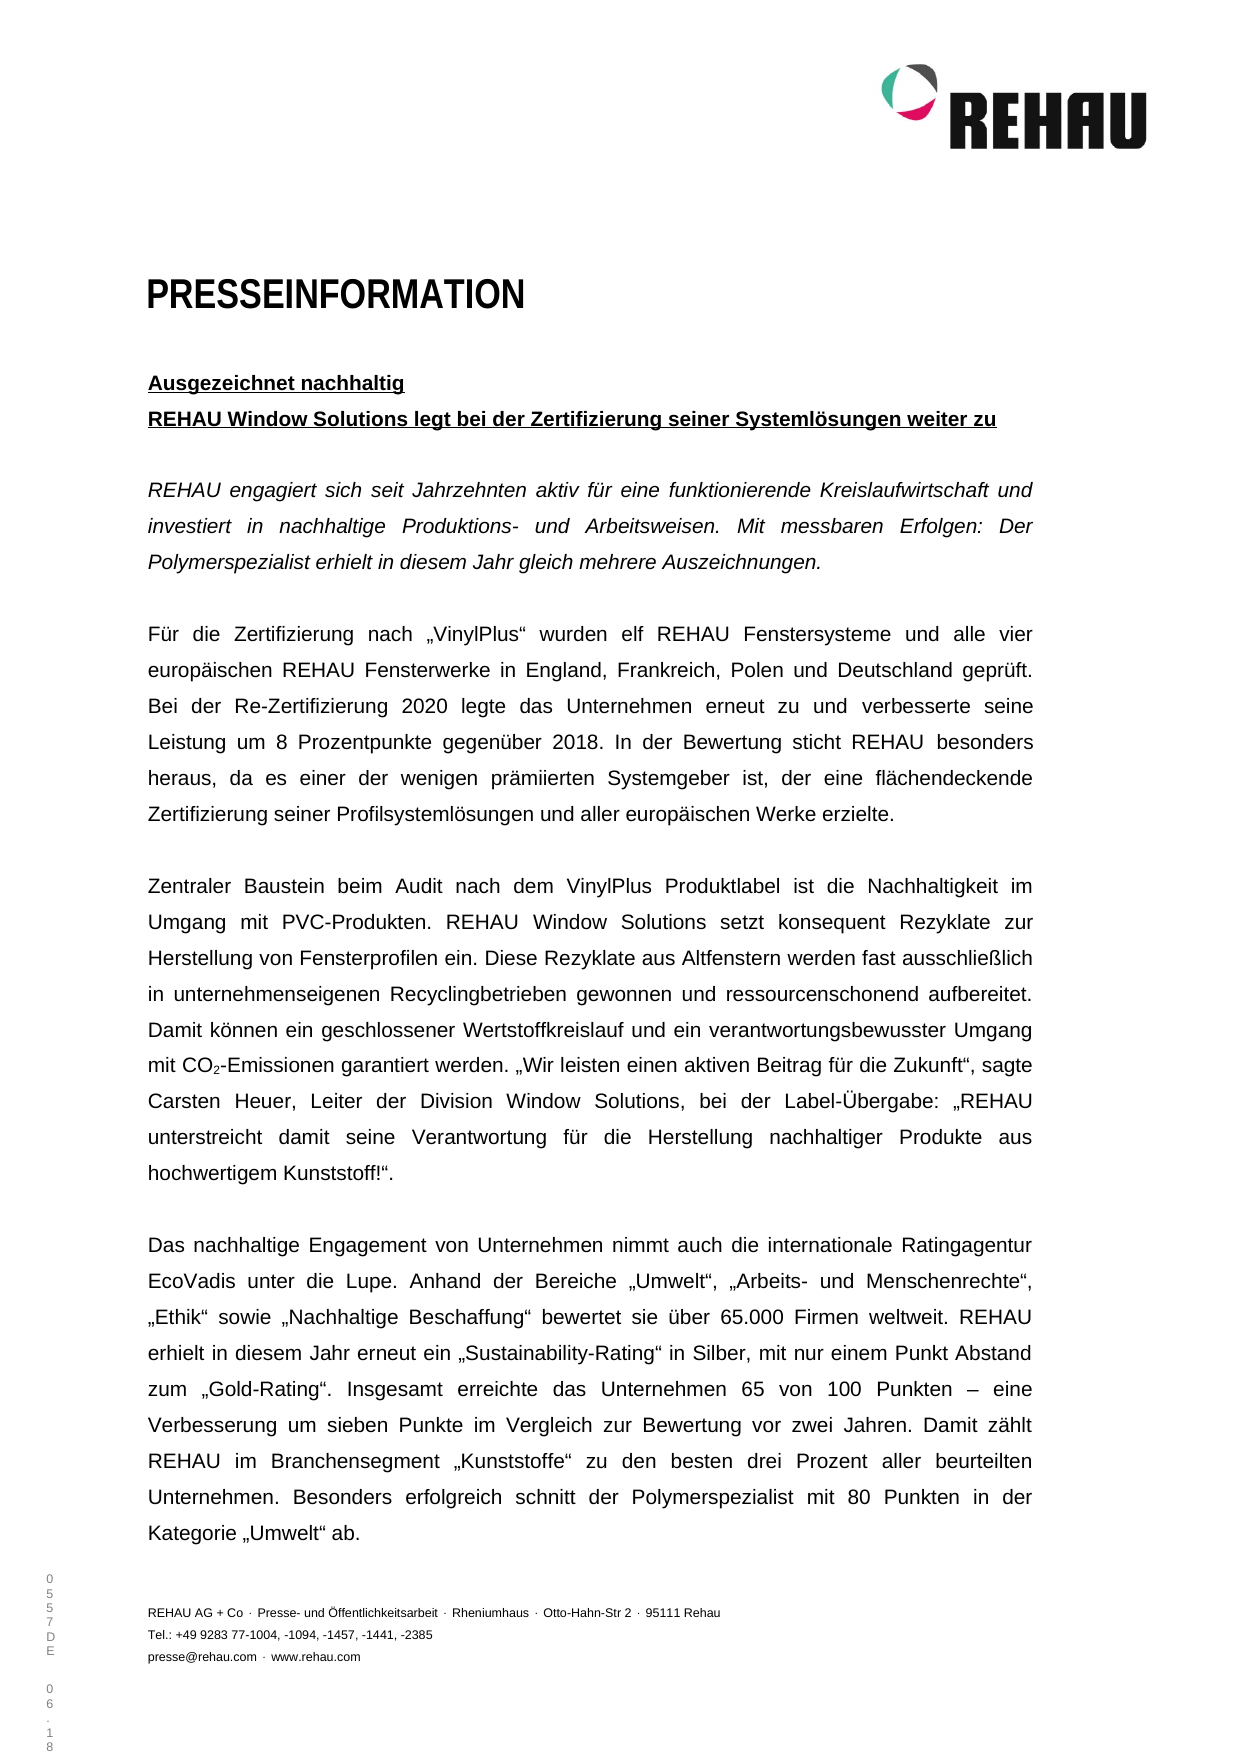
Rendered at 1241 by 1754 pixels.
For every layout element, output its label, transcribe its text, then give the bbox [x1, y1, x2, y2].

text Das nachhaltige Engagement von Unternehmen nimmt auch die internationale Ratingagentur EcoVadis unter die Lupe. Anhand der Bereiche „Umwelt“, „Arbeits- und Menschenrechte“, „Ethik“ sowie „Nachhaltige Beschaffung“ bewertet sie über 65.000 Firmen weltweit. REHAU erhielt in diesem Jahr erneut ein „Sustainability-Rating“ in Silber, mit nur einem Punkt Abstand zum „Gold-Rating“. Insgesamt erreichte das Unternehmen 65 von 100 Punkten – eine Verbesserung um sieben Punkte im Vergleich zur Bewertung vor zwei Jahren. Damit zählt REHAU im Branchensegment „Kunststoffe“ zu den besten drei Prozent aller beurteilten Unternehmen. Besonders erfolgreich schnitt der Polymerspezialist mit 80 Punkten in der Kategorie „Umwelt“ ab. [148, 1233, 1034, 1544]
text Für die Zertifizierung nach „VinylPlus“ wurden elf REHAU Fenstersysteme und alle vier europäischen REHAU Fensterwerke in England, Frankreich, Polen und Deutschland geprüft. Bei der Re-Zertifizierung 2020 legte das Unternehmen erneut zu und verbesserte seine Leistung um 8 Prozentpunkte gegenüber 2018. In der Bewertung sticht REHAU besonders heraus, da es einer der wenigen prämiierten Systemgeber ist, der eine flächendeckende Zertifizierung seiner Profilsystemlösungen und aller europäischen Werke erzielte. [148, 622, 1034, 826]
text Ausgezeichnet nachhaltig [148, 371, 1034, 394]
text Zentraler Baustein beim Audit nach dem VinylPlus Produktlabel ist die Nachhaltigkeit im Umgang mit PVC-Produkten. REHAU Window Solutions setzt konsequent Rezyklate zur Herstellung von Fensterprofilen ein. Diese Rezyklate aus Altfenstern werden fast ausschließlich in unternehmenseigenen Recyclingbetrieben gewonnen und ressourcenschonend aufbereitet. Damit können ein geschlossener Wertstoffkreislauf und ein verantwortungsbewusster Umgang mit CO2-Emissionen garantiert werden. „Wir leisten einen aktiven Beitrag für die Zukunft“, sagte Carsten Heuer, Leiter der Division Window Solutions, bei der Label-Übergabe: „REHAU unterstreicht damit seine Verantwortung für die Herstellung nachhaltiger Produkte aus hochwertigem Kunststoff!“. [148, 874, 1034, 1185]
text REHAU Window Solutions legt bei der Zertifizierung seiner Systemlösungen weiter zu [148, 406, 1034, 430]
text REHAU engagiert sich seit Jahrzehnten aktiv für eine funktionierende Kreislaufwirtschaft und investiert in nachhaltige Produktions- und Arbeitsweisen. Mit messbaren Erfolgen: Der Polymerspezialist erhielt in diesem Jahr gleich mehrere Auszeichnungen. [148, 478, 1034, 574]
picture [849, 33, 1202, 206]
